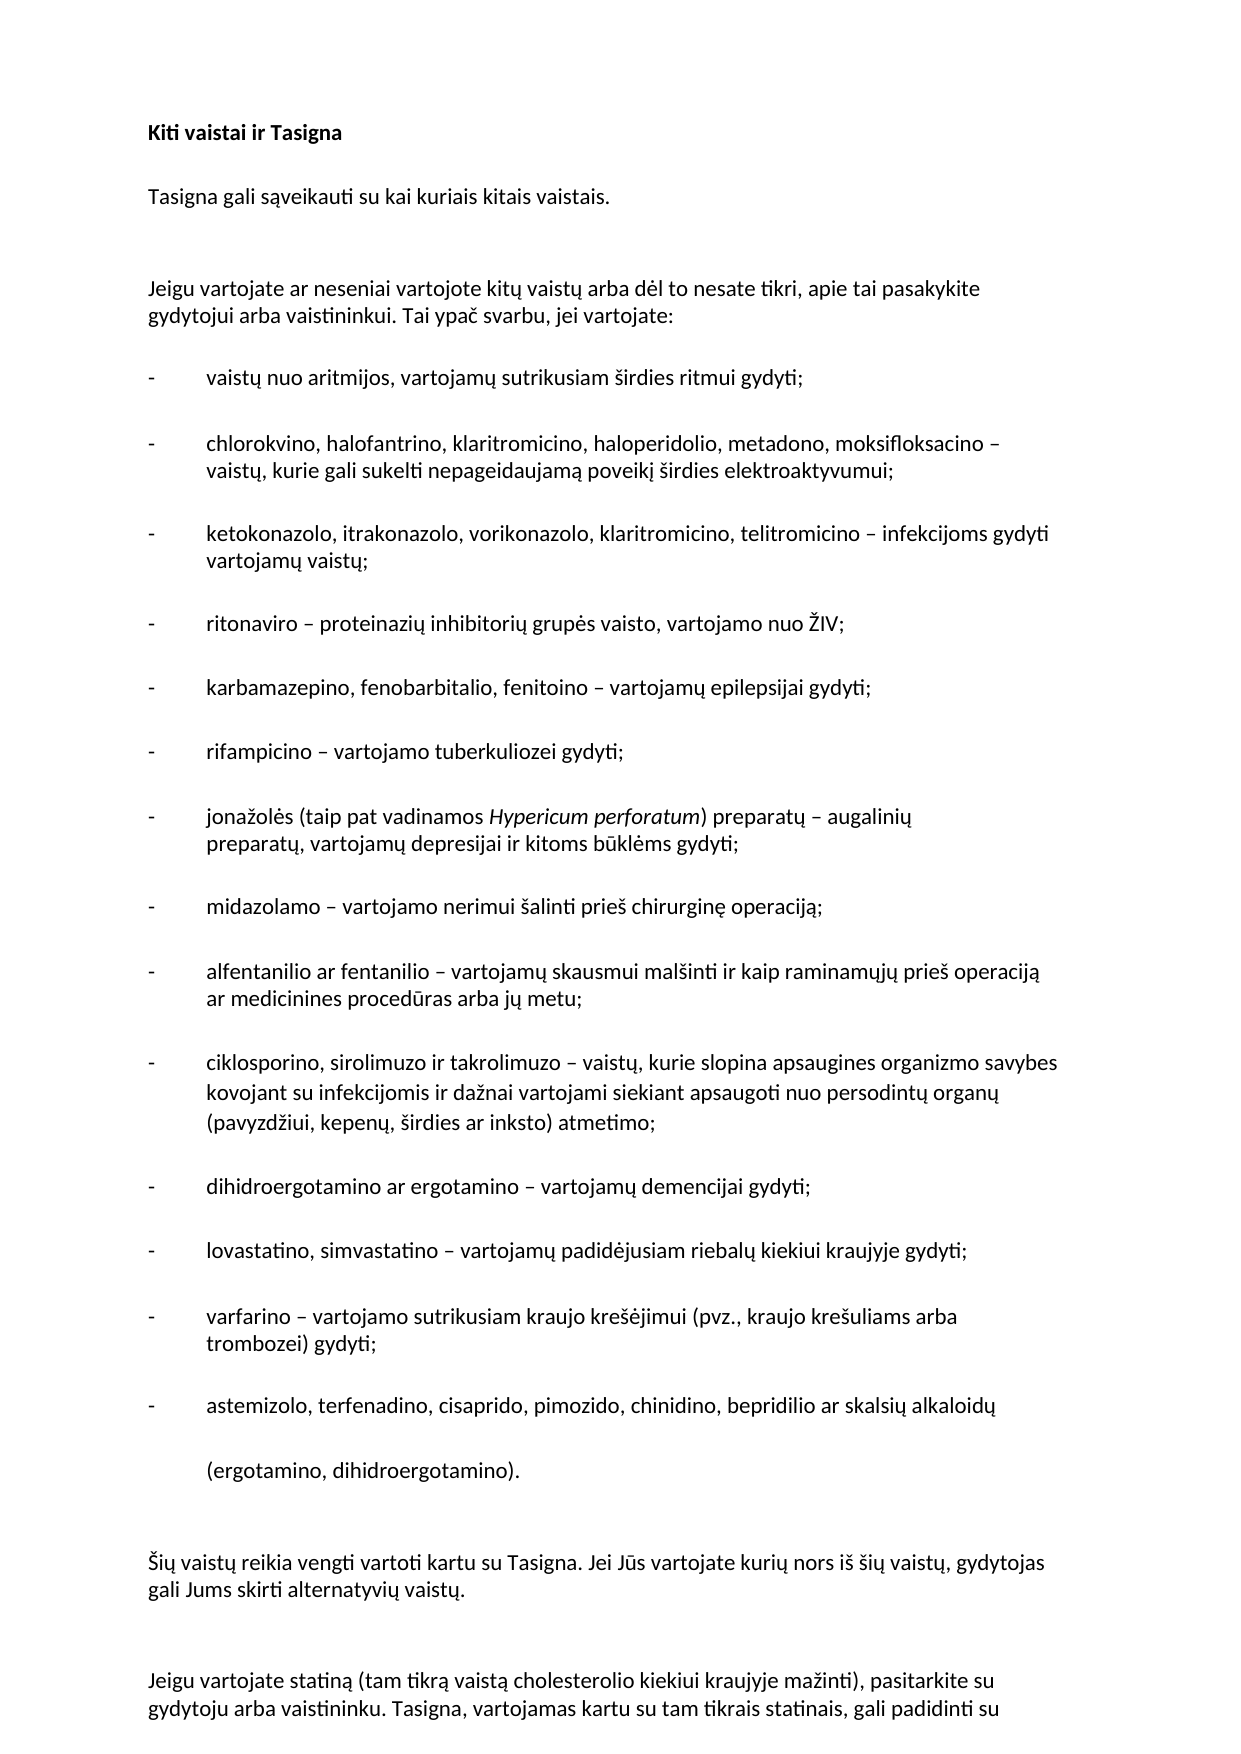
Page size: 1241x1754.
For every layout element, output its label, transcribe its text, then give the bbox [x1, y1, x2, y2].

list dihidroergotamino ar ergotamino – vartojamų demencijai gydyti; [148, 1172, 1094, 1201]
list lovastatino, simvastatino – vartojamų padidėjusiam riebalų kiekiui kraujyje gydyti; [148, 1237, 1094, 1265]
list ritonaviro – proteinazių inhibitorių grupės vaisto, vartojamo nuo ŽIV; [148, 609, 1094, 637]
list astemizolo, terfenadino, cisaprido, pimozido, chinidino, bepridilio ar skalsių alkaloidų [148, 1392, 1094, 1419]
text Kiti vaistai ir Tasigna [148, 118, 1094, 146]
list jonažolės (taip pat vadinamos Hypericum perforatum) preparatų – augalinių preparatų, vartojamų depresijai ir kitoms būklėms gydyti; [148, 803, 1002, 858]
list varfarino – vartojamo sutrikusiam kraujo krešėjimui (pvz., kraujo krešuliams arba trombozei) gydyti; [148, 1302, 1064, 1357]
list rifampicino – vartojamo tuberkuliozei gydyti; [148, 737, 1094, 765]
text (ergotamino, dihidroergotamino). [206, 1456, 1094, 1484]
text Šių vaistų reikia vengti vartoti kartu su Tasigna. Jei Jūs vartojate kurių nors iš šių vaistų, gydytojas gali Jums skirti alternatyvių vaistų. [148, 1548, 1054, 1603]
text Jeigu vartojate ar neseniai vartojote kitų vaistų arba dėl to nesate tikri, apie tai pasakykite gydytojui arba vaistininkui. Tai ypač svarbu, jei vartojate: [148, 274, 1060, 329]
list karbamazepino, fenobarbitalio, fenitoino – vartojamų epilepsijai gydyti; [148, 673, 1094, 701]
list vaistų nuo aritmijos, vartojamų sutrikusiam širdies ritmui gydyti; [148, 363, 1094, 391]
text Tasigna gali sąveikauti su kai kuriais kitais vaistais. [148, 182, 1094, 210]
list ketokonazolo, itrakonazolo, vorikonazolo, klaritromicino, telitromicino – infekcijoms gydyti vartojamų vaistų; [148, 519, 1056, 575]
list midazolamo – vartojamo nerimui šalinti prieš chirurginę operaciją; [148, 892, 1094, 920]
list alfentanilio ar fentanilio – vartojamų skausmui malšinti ir kaip raminamųjų prieš operaciją ar medicinines procedūras arba jų metu; [148, 957, 1060, 1012]
list ciklosporino, sirolimuzo ir takrolimuzo – vaistų, kurie slopina apsaugines organizmo savybes kovojant su infekcijomis ir dažnai vartojami siekiant apsaugoti nuo persodintų organų (pavyzdžiui, kepenų, širdies ar inksto) atmetimo; [148, 1048, 1064, 1136]
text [148, 1666, 1079, 1722]
list chlorokvino, halofantrino, klaritromicino, haloperidolio, metadono, moksifloksacino – vaistų, kurie gali sukelti nepageidaujamą poveikį širdies elektroaktyvumui; [148, 429, 1067, 484]
